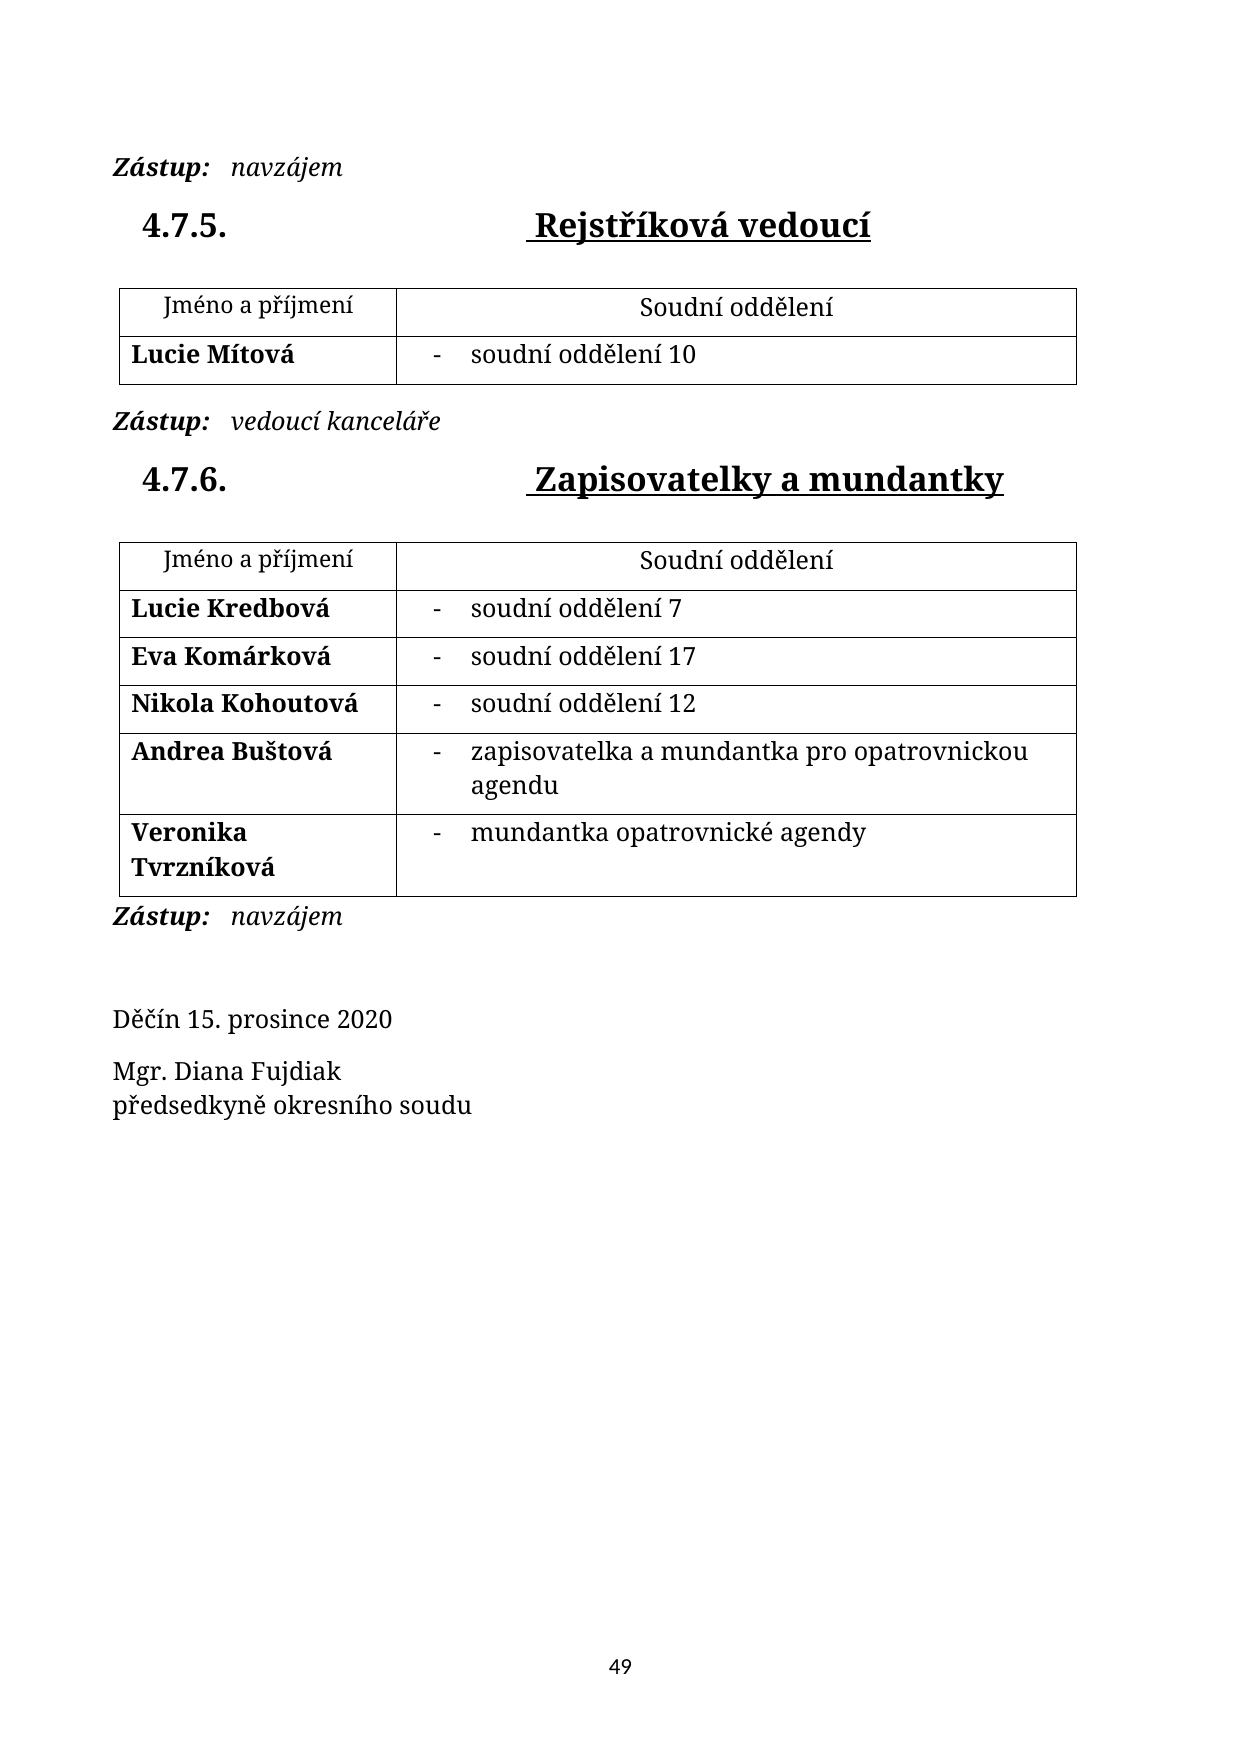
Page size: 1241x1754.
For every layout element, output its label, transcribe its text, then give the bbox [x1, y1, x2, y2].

text Děčín 15. prosince 2020 [112, 1002, 1128, 1036]
table_cell soudní oddělení 12 [397, 686, 1076, 732]
table_cell Lucie Kredbová [120, 591, 396, 637]
text Mgr. Diana Fujdiak [112, 1053, 1128, 1088]
table_cell Nikola Kohoutová [120, 686, 396, 732]
text Zástup: navzájem [112, 150, 1128, 184]
table_cell Lucie Mítová [120, 337, 396, 383]
table_header Soudní oddělení [397, 543, 1076, 589]
table_cell Eva Komárková [120, 638, 396, 685]
table_cell soudní oddělení 17 [397, 638, 1076, 685]
table_cell Veronika Tvrzníková [120, 815, 396, 896]
table_cell Andrea Buštová [120, 734, 396, 814]
list Rejstříková vedoucí [142, 202, 1128, 247]
table_cell zapisovatelka a mundantka pro opatrovnickou agendu [397, 734, 1076, 814]
table_cell soudní oddělení 7 [397, 591, 1076, 637]
text Zástup: vedoucí kanceláře [112, 266, 1128, 438]
table_cell mundantka opatrovnické agendy [397, 815, 1076, 896]
text Zástup: navzájem [112, 520, 1128, 933]
table_header Soudní oddělení [397, 289, 1076, 336]
list Zapisovatelky a mundantky [142, 455, 1128, 501]
table_header Jméno a příjmení [120, 543, 396, 589]
table_header Jméno a příjmení [120, 289, 396, 336]
table_cell soudní oddělení 10 [397, 337, 1076, 383]
text předsedkyně okresního soudu [112, 1088, 1128, 1122]
